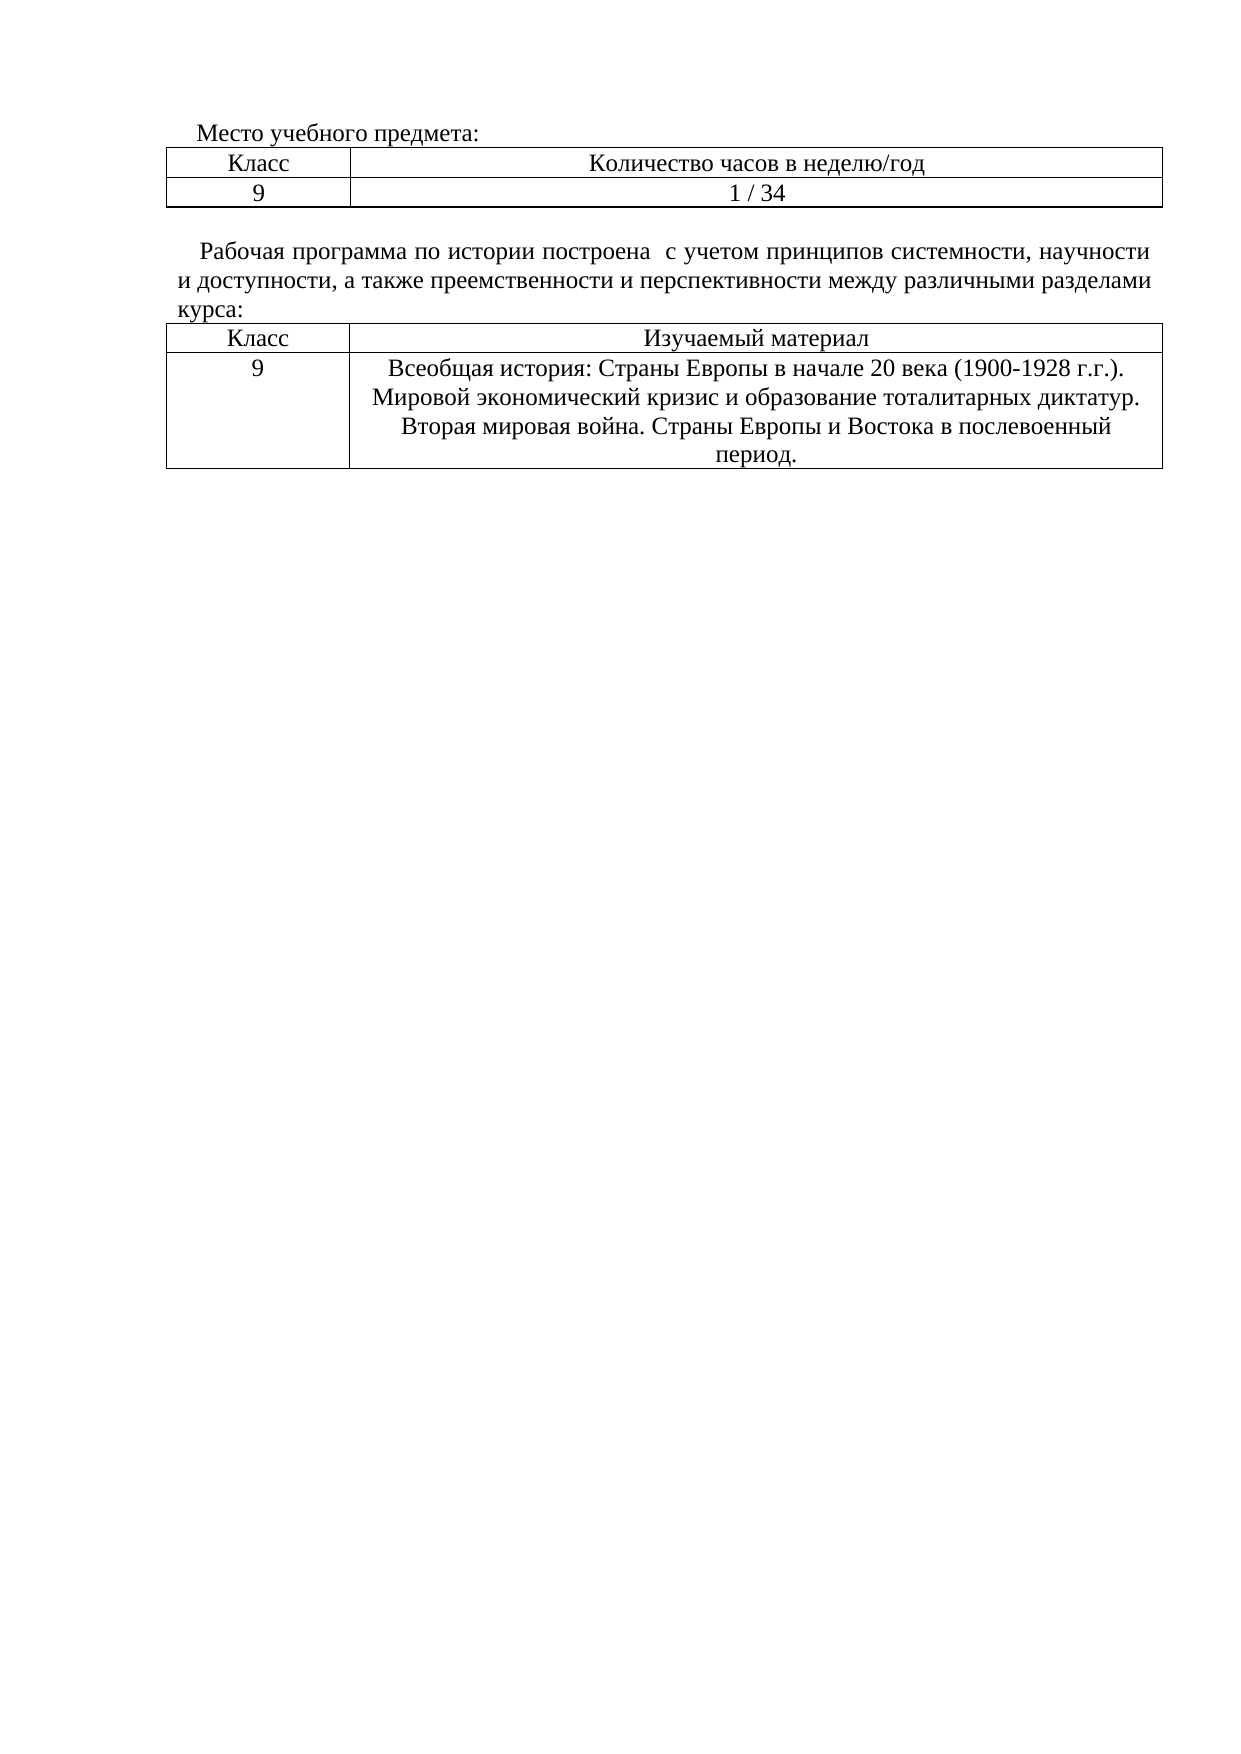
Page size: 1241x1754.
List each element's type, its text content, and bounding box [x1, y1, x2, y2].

table_cell 9 [167, 178, 350, 206]
text Рабочая программа по истории построена с учетом принципов системности, научности и доступности, а также преемственности и перспективности между различными разделами курса: [177, 236, 1152, 322]
table_header Количество часов в неделю/год [351, 148, 1162, 177]
table_cell 1 / 34 [351, 178, 1162, 206]
table_cell Всеобщая история: Страны Европы в начале 20 века (1900-.г.). Мировой экономический кризис и образование тоталитарных диктатур. Вторая мировая война. Страны Европы и Востока в послевоенный период. [350, 353, 1162, 468]
text Место учебного предмета: [177, 118, 1152, 147]
table_header Класс [167, 324, 349, 352]
table_header Изучаемый материал [350, 324, 1162, 352]
table_header Класс [167, 148, 350, 177]
table_cell 9 [167, 353, 349, 468]
